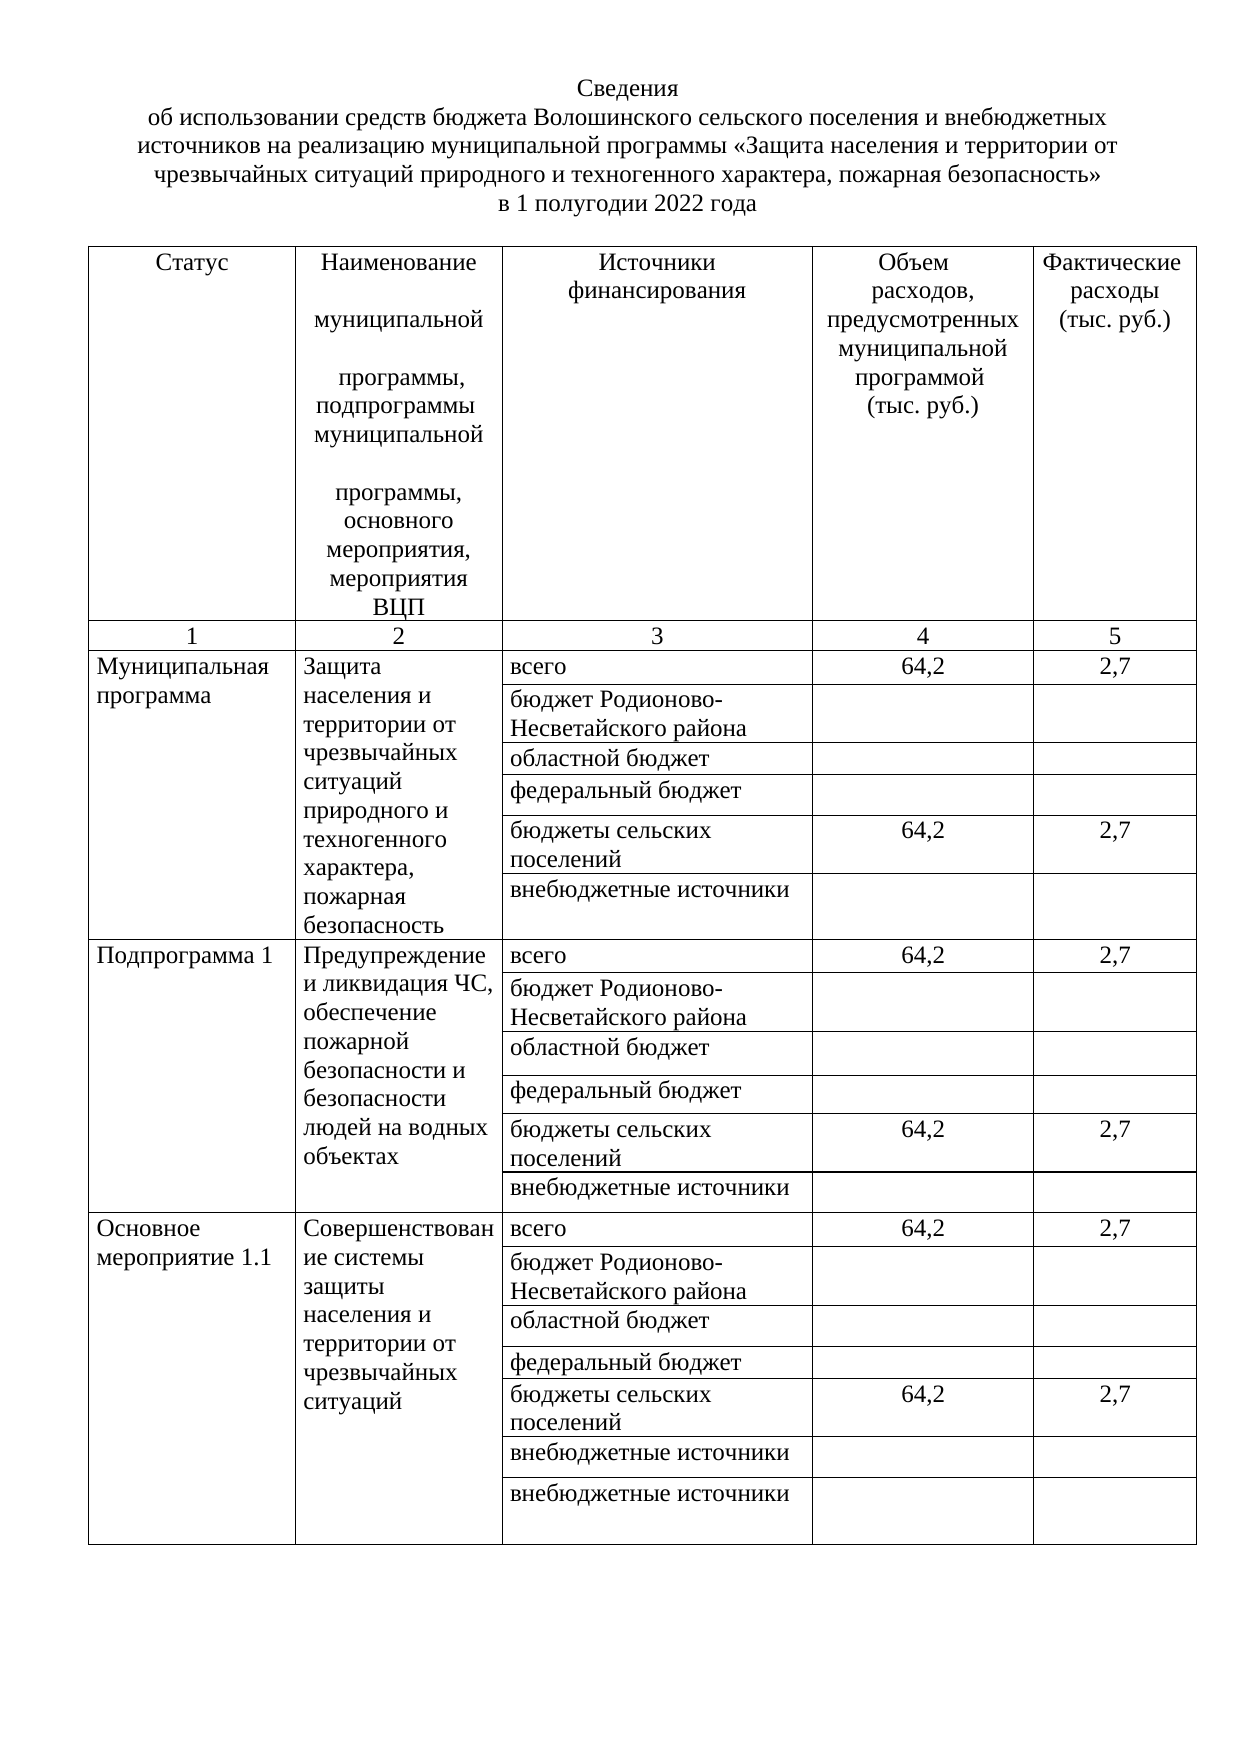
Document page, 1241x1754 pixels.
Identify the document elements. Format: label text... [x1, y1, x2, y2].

text об использовании средств бюджета Волошинского сельского поселения и внебюджетных источников на реализацию муниципальной программы «Защита населения и территории от чрезвычайных ситуаций природного и техногенного характера, пожарная безопасность» [103, 102, 1152, 188]
text Сведения [103, 73, 1152, 102]
table_cell [813, 743, 1033, 774]
table_cell бюджет Родионово-Несветайского района [503, 973, 812, 1031]
table_cell [1034, 1247, 1196, 1304]
table_cell [813, 973, 1033, 1031]
table_cell [1034, 874, 1196, 939]
table_cell 5 [1034, 621, 1196, 650]
table_cell бюджеты сельских поселений [503, 1379, 812, 1436]
table_cell [1034, 1437, 1196, 1477]
table_cell Предупреждение и ликвидация ЧС, обеспечение пожарной безопасности и безопасности людей на водных объектах [296, 940, 502, 1212]
table_cell внебюджетные источники [503, 1478, 812, 1543]
table_cell [813, 1347, 1033, 1378]
table_cell федеральный бюджет [503, 1076, 812, 1113]
table_cell [813, 1478, 1033, 1543]
table_cell внебюджетные источники [503, 1437, 812, 1477]
table_cell [813, 1306, 1033, 1346]
table_header Объем расходов, предусмотренных муниципальной программой (тыс. руб.) [813, 247, 1033, 620]
table_cell бюджет Родионово-Несветайского района [503, 1247, 812, 1304]
table_cell 4 [813, 621, 1033, 650]
table_cell Подпрограмма 1 [89, 940, 295, 1212]
table_cell [1034, 1306, 1196, 1346]
table_cell всего [503, 1213, 812, 1246]
table_cell 64,2 [813, 1114, 1033, 1171]
table_header Статус [89, 247, 295, 620]
table_cell [813, 775, 1033, 814]
table_cell внебюджетные источники [503, 1173, 812, 1212]
table_cell 64,2 [813, 816, 1033, 873]
table_cell [813, 1076, 1033, 1113]
table_cell 2 [296, 621, 502, 650]
table_header Фактические расходы (тыс. руб.) [1034, 247, 1196, 620]
table_cell [813, 1437, 1033, 1477]
table_cell 2,7 [1034, 1379, 1196, 1436]
table_cell [813, 685, 1033, 742]
table_cell 64,2 [813, 940, 1033, 972]
table_cell бюджеты сельских поселений [503, 1114, 812, 1171]
table_cell [1034, 1173, 1196, 1212]
table_cell федеральный бюджет [503, 775, 812, 814]
table_cell всего [503, 651, 812, 683]
table_cell 2,7 [1034, 816, 1196, 873]
table_cell 2,7 [1034, 940, 1196, 972]
table_cell внебюджетные источники [503, 874, 812, 939]
table_cell [1034, 1032, 1196, 1074]
table_cell областной бюджет [503, 1032, 812, 1074]
table_cell [1034, 1478, 1196, 1543]
table_cell [813, 1173, 1033, 1212]
table_cell областной бюджет [503, 1306, 812, 1346]
table_cell [813, 874, 1033, 939]
table_cell бюджеты сельских поселений [503, 816, 812, 873]
table_cell 64,2 [813, 1213, 1033, 1246]
table_cell [1034, 775, 1196, 814]
table_cell 64,2 [813, 1379, 1033, 1436]
table_cell Основное мероприятие 1.1 [89, 1213, 295, 1543]
table_cell 2,7 [1034, 1213, 1196, 1246]
table_cell Защита населения и территории от чрезвычайных ситуаций природного и техногенного характера, пожарная безопасность [296, 651, 502, 939]
table_cell всего [503, 940, 812, 972]
table_header Источники финансирования [503, 247, 812, 620]
table_cell [1034, 1347, 1196, 1378]
table_cell 1 [89, 621, 295, 650]
text в 1 полугодии 2022 года [103, 188, 1152, 217]
table_cell [1034, 743, 1196, 774]
table_cell [1034, 1076, 1196, 1113]
table_header Наименование муниципальной программы, подпрограммы муниципальной программы, основного мероприятия, мероприятия ВЦП [296, 247, 502, 620]
table_cell 3 [503, 621, 812, 650]
table_cell бюджет Родионово-Несветайского района [503, 685, 812, 742]
table_cell федеральный бюджет [503, 1347, 812, 1378]
table_cell [1034, 973, 1196, 1031]
table_cell 2,7 [1034, 1114, 1196, 1171]
table_cell областной бюджет [503, 743, 812, 774]
table_cell [1034, 685, 1196, 742]
table_cell [813, 1032, 1033, 1074]
table_cell [813, 1247, 1033, 1304]
table_cell Совершенствование системы защиты населения и территории от чрезвычайных ситуаций [296, 1213, 502, 1543]
table_cell 64,2 [813, 651, 1033, 683]
table_cell Муниципальная программа [89, 651, 295, 939]
table_cell 2,7 [1034, 651, 1196, 683]
